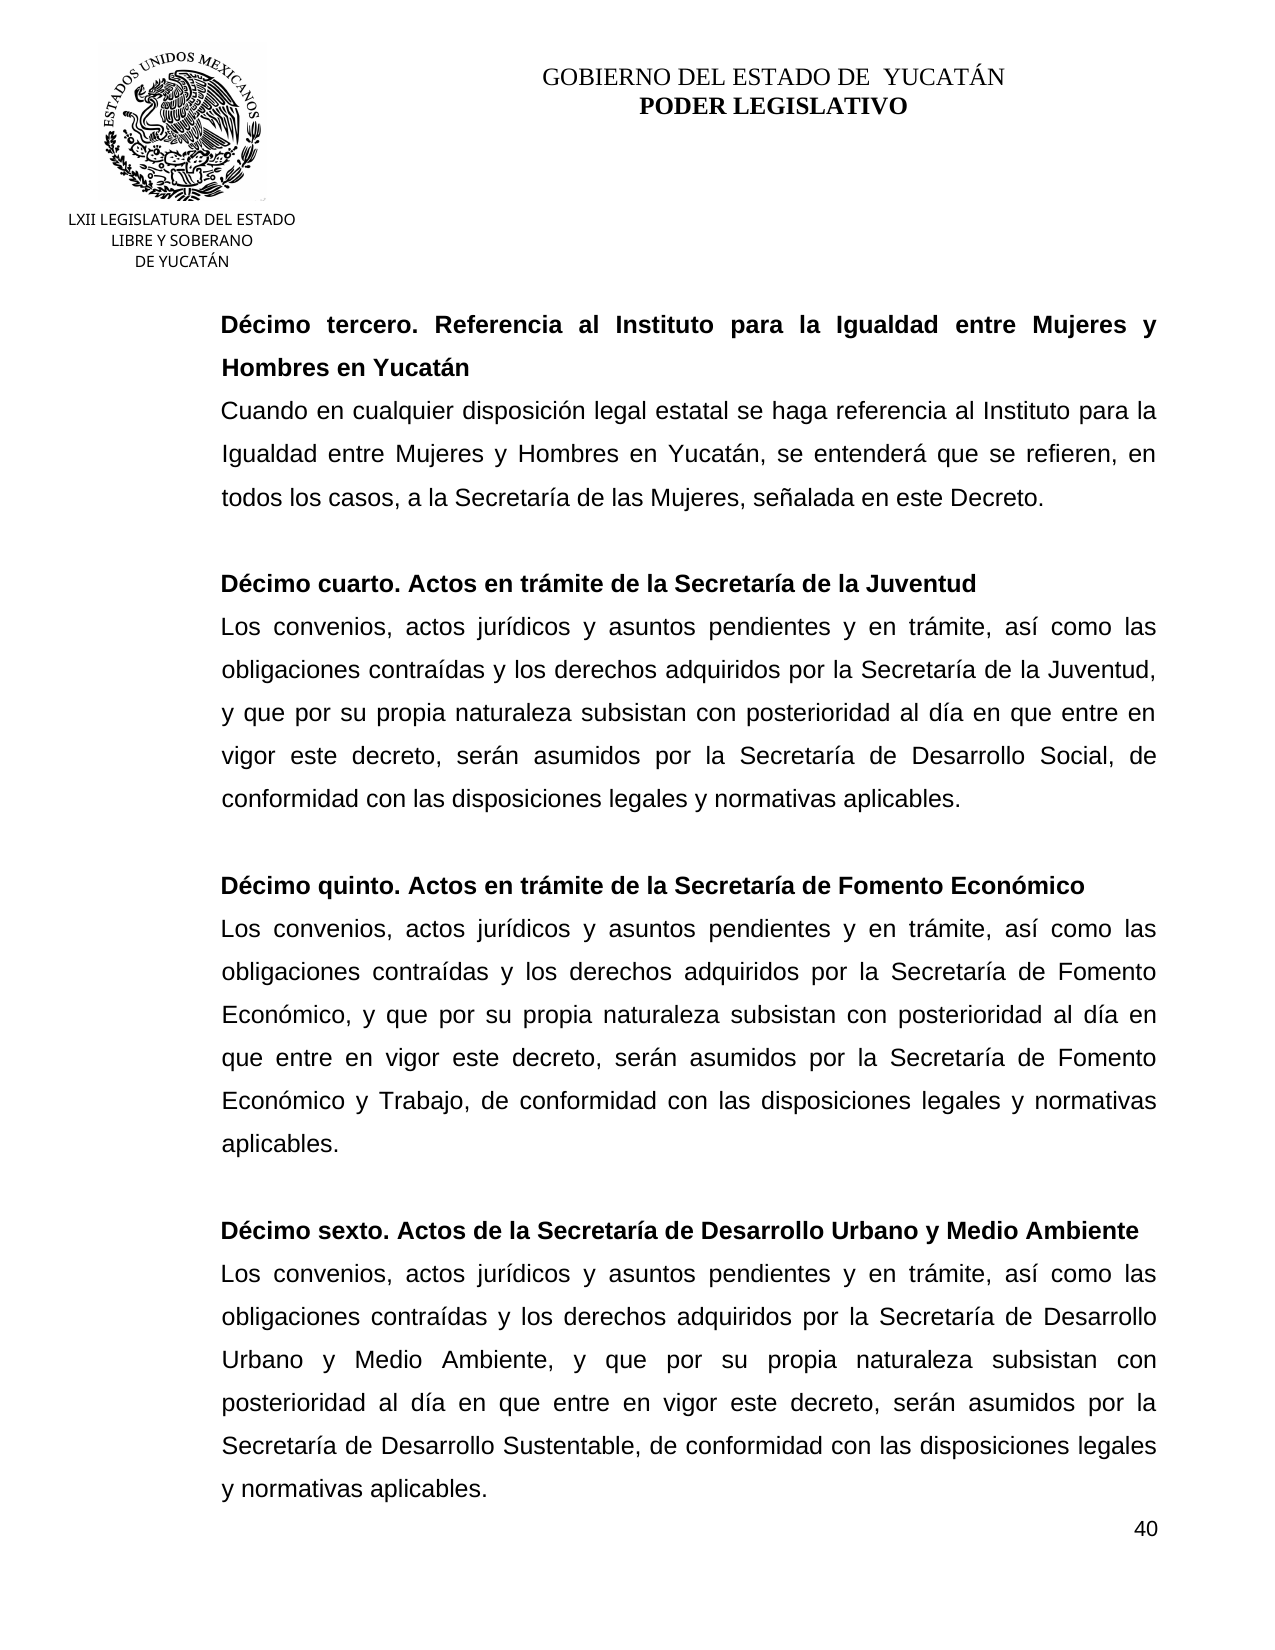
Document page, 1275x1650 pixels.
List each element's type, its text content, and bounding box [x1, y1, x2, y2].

text Los convenios, actos jurídicos y asuntos pendientes y en trámite, así como las obligaciones contraídas y los derechos adquiridos por la Secretaría de Fomento Económico, y que por su propia naturaleza subsistan con posterioridad al día en que entre en vigor este decreto, serán asumidos por la Secretaría de Fomento Económico y Trabajo, de conformidad con las disposiciones legales y normativas aplicables. [220, 914, 1158, 1158]
text Décimo sexto. Actos de la Secretaría de Desarrollo Urbano y Medio Ambiente [220, 1216, 1158, 1244]
text Los convenios, actos jurídicos y asuntos pendientes y en trámite, así como las obligaciones contraídas y los derechos adquiridos por la Secretaría de la Juventud, y que por su propia naturaleza subsistan con posterioridad al día en que entre en vigor este decreto, serán asumidos por la Secretaría de Desarrollo Social, de conformidad con las disposiciones legales y normativas aplicables. [220, 612, 1158, 813]
picture [98, 42, 267, 201]
text Cuando en cualquier disposición legal estatal se haga referencia al Instituto para la Igualdad entre Mujeres y Hombres en Yucatán, se entenderá que se refieren, en todos los casos, a la Secretaría de las Mujeres, señalada en este Decreto. [220, 396, 1158, 511]
text Décimo quinto. Actos en trámite de la Secretaría de Fomento Económico [220, 871, 1158, 899]
text Décimo cuarto. Actos en trámite de la Secretaría de la Juventud [220, 569, 1158, 598]
text Los convenios, actos jurídicos y asuntos pendientes y en trámite, así como las obligaciones contraídas y los derechos adquiridos por la Secretaría de Desarrollo Urbano y Medio Ambiente, y que por su propia naturaleza subsistan con posterioridad al día en que entre en vigor este decreto, serán asumidos por la Secretaría de Desarrollo Sustentable, de conformidad con las disposiciones legales y normativas aplicables. [220, 1259, 1158, 1503]
text Décimo tercero. Referencia al Instituto para la Igualdad entre Mujeres y Hombres en Yucatán [220, 310, 1158, 382]
